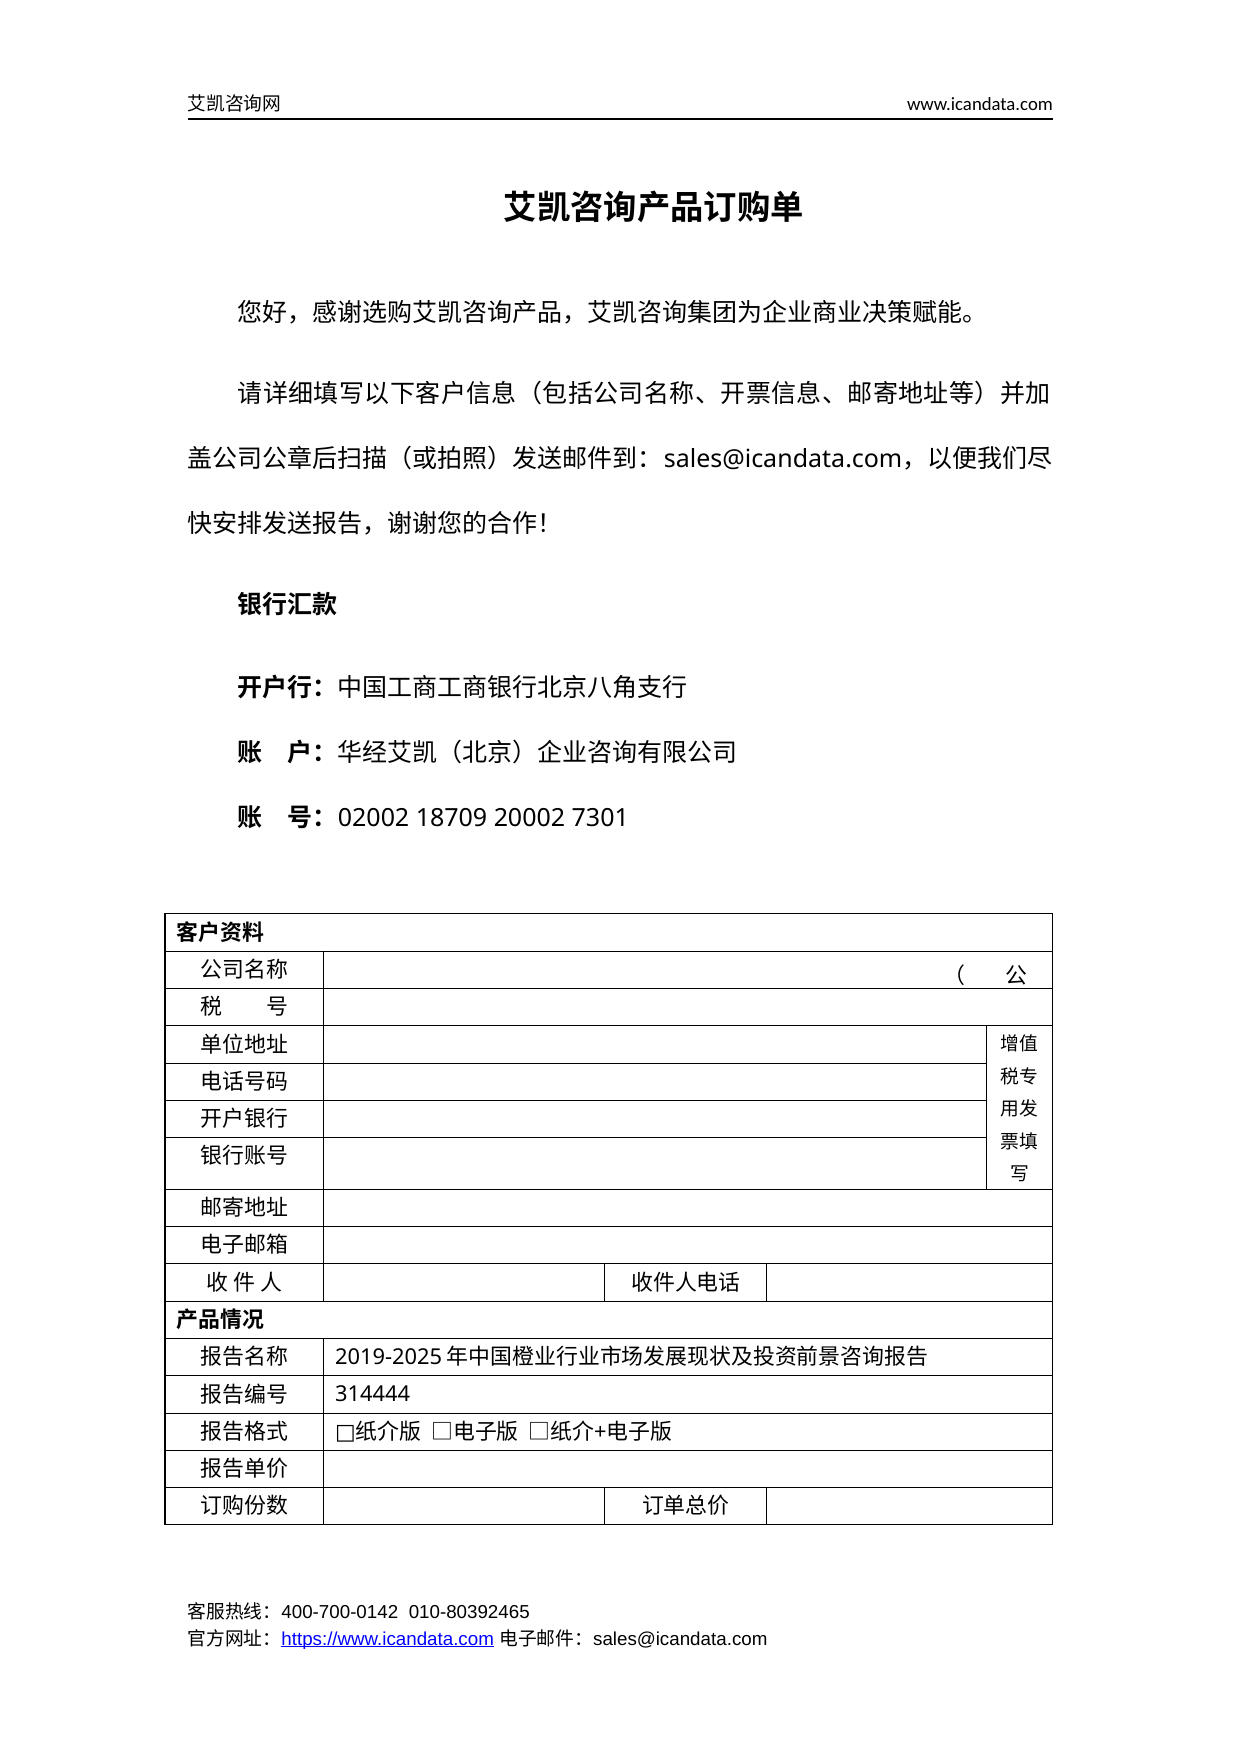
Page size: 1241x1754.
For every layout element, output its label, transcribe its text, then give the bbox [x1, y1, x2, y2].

text 账 号：02002 18709 20002 7301 [187, 783, 1053, 848]
table_cell 报告单价 [166, 1451, 323, 1487]
table_cell 订单总价 [605, 1488, 766, 1524]
table_cell 税 号 [166, 989, 323, 1025]
table_cell 增值税专用发票填写 [987, 1026, 1052, 1189]
table_cell 报告格式 [166, 1414, 323, 1450]
table_cell 电子邮箱 [166, 1227, 323, 1263]
table_cell [324, 1227, 1052, 1263]
text 您好，感谢选购艾凯咨询产品，艾凯咨询集团为企业商业决策赋能。 [187, 278, 1053, 343]
table_cell [324, 1264, 604, 1301]
table_cell [324, 1064, 986, 1100]
table_cell [324, 1451, 1052, 1487]
text 请详细填写以下客户信息（包括公司名称、开票信息、邮寄地址等）并加盖公司公章后扫描（或拍照）发送邮件到：sales@icandata.com，以便我们尽快安排发送报告，谢谢您的合作！ [187, 359, 1053, 554]
table_cell [324, 1101, 986, 1137]
table_cell □纸介版 □电子版 □纸介+电子版 [324, 1414, 1052, 1450]
text 艾凯咨询产品订购单 [187, 172, 1053, 237]
table_cell [324, 952, 1052, 988]
text 账 户：华经艾凯（北京）企业咨询有限公司 [187, 718, 1053, 783]
table_cell 开户银行 [166, 1101, 323, 1137]
table_cell 产品情况 [166, 1302, 1052, 1338]
table_cell [767, 1264, 1052, 1301]
table_cell 2019-2025年中国橙业行业市场发展现状及投资前景咨询报告 [324, 1339, 1052, 1375]
table_cell [324, 1026, 986, 1062]
table_cell [324, 1190, 1052, 1226]
table_cell 银行账号 [166, 1138, 323, 1189]
table_cell [324, 1488, 604, 1524]
table_cell [767, 1488, 1052, 1524]
table_header 客户资料 [166, 914, 1052, 951]
table_cell 收件人电话 [605, 1264, 766, 1301]
text 银行汇款 [187, 570, 1053, 635]
table_cell 订购份数 [166, 1488, 323, 1524]
table_cell 报告名称 [166, 1339, 323, 1375]
table_cell 电话号码 [166, 1064, 323, 1100]
table_cell [324, 1138, 986, 1189]
table_cell 邮寄地址 [166, 1190, 323, 1226]
table_cell 单位地址 [166, 1026, 323, 1062]
table_cell 收 件 人 [166, 1264, 323, 1301]
table_cell 报告编号 [166, 1376, 323, 1412]
text 开户行：中国工商工商银行北京八角支行 [187, 653, 1053, 718]
table_cell 公司名称 [166, 952, 323, 988]
table_cell [324, 989, 1052, 1025]
table_cell 314444 [324, 1376, 1052, 1412]
